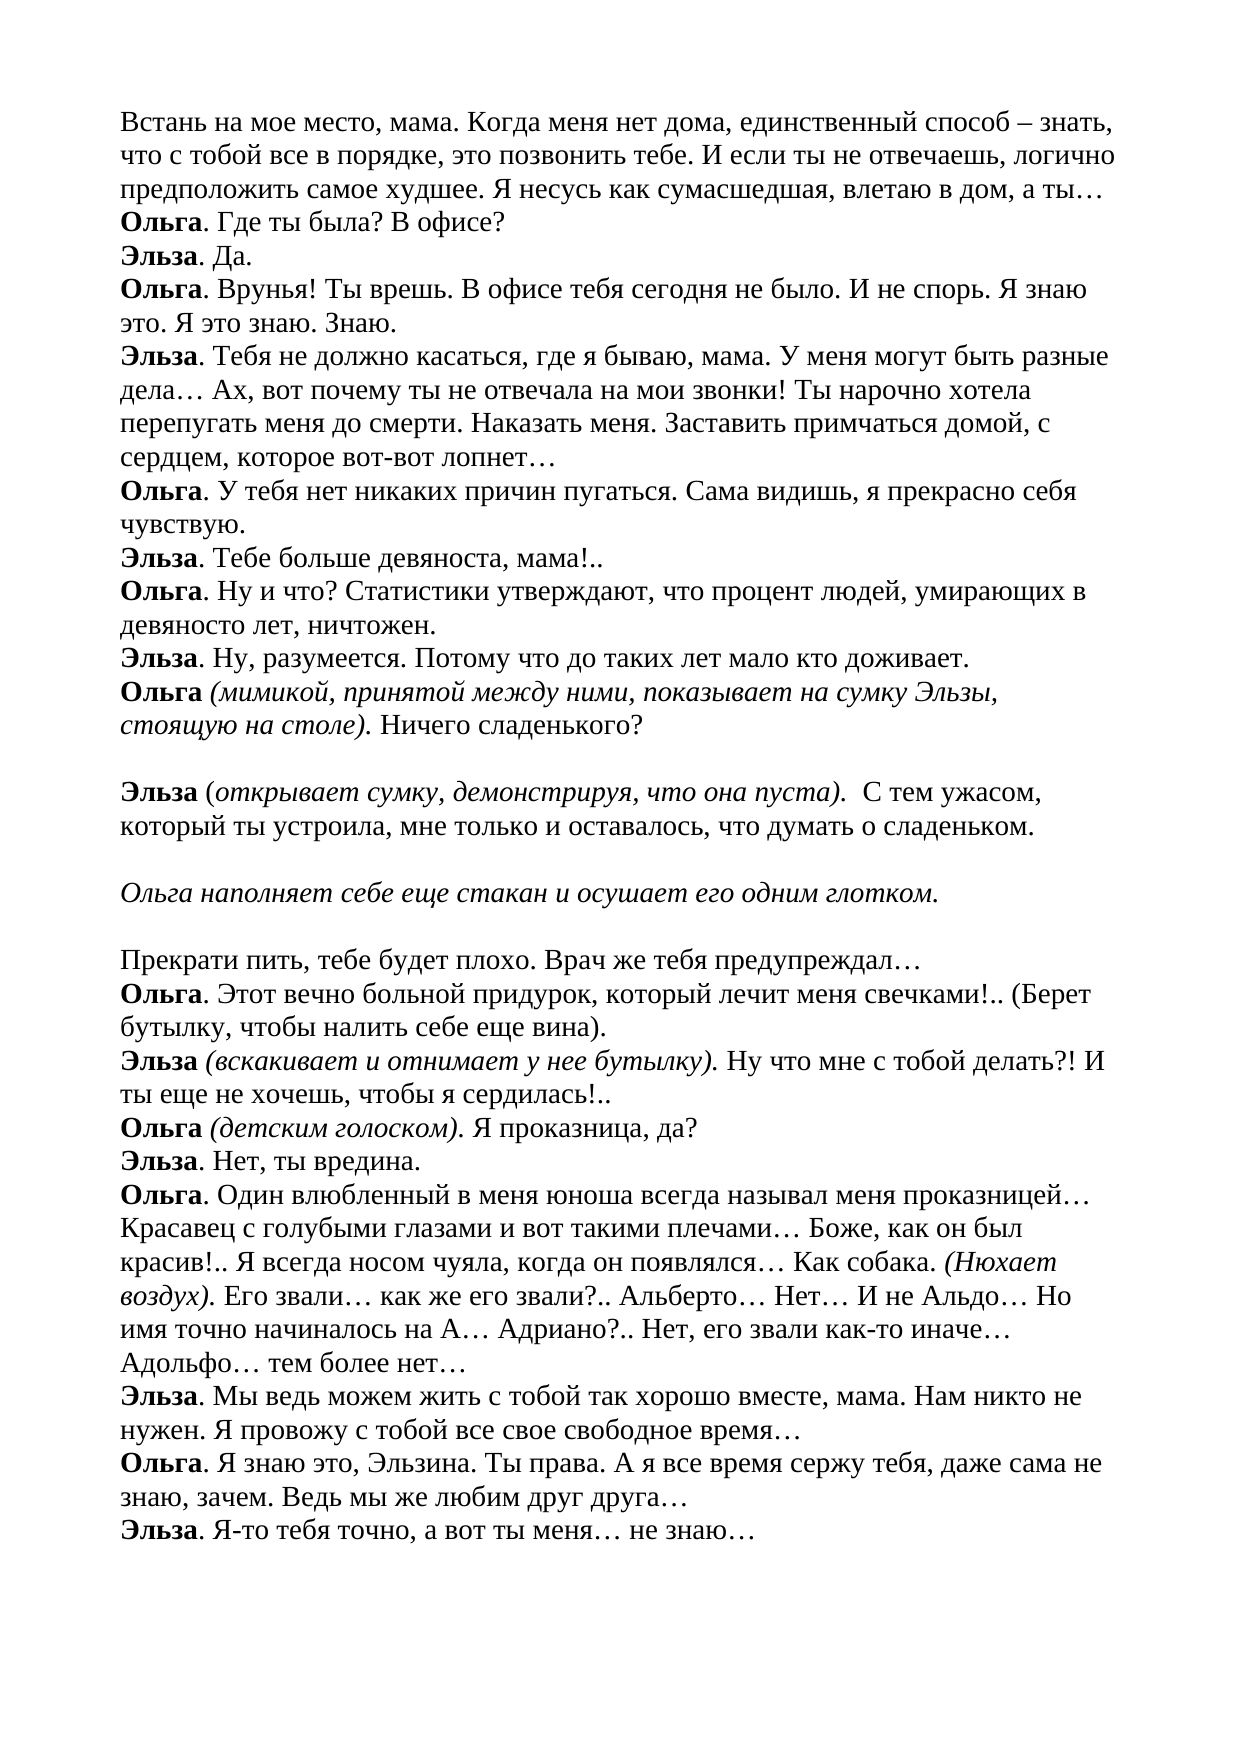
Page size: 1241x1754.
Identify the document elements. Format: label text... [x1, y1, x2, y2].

text Эльза. Мы ведь можем жить с тобой так хорошо вместе, мама. Нам никто не нужен. Я провожу с тобой все свое свободное время… [120, 1378, 1120, 1445]
text Ольга наполняет себе еще стакан и осушает его одним глотком. [120, 875, 1120, 909]
text Эльза (открывает сумку, демонстрируя, что она пуста). С тем ужасом, который ты устроила, мне только и оставалось, что думать о сладеньком. [120, 774, 1120, 842]
text Ольга. Врунья! Ты врешь. В офисе тебя сегодня не было. И не спорь. Я знаю это. Я это знаю. Знаю. [120, 271, 1120, 338]
text Эльза (вскакивает и отнимает у нее бутылку). Ну что мне с тобой делать?! И ты еще не хочешь, чтобы я сердилась!.. [120, 1043, 1120, 1110]
text Эльза. Я-то тебя точно, а вот ты меня… не знаю… [120, 1512, 1120, 1546]
text Прекрати пить, тебе будет плохо. Врач же тебя предупреждал… [120, 942, 1120, 976]
text Ольга. Я знаю это, Эльзина. Ты права. А я все время сержу тебя, даже сама не знаю, зачем. Ведь мы же любим друг друга… [120, 1445, 1120, 1512]
text Ольга. Ну и что? Статистики утверждают, что процент людей, умирающих в девяносто лет, ничтожен. [120, 573, 1120, 640]
text Эльза. Тебя не должно касаться, где я бываю, мама. У меня могут быть разные дела… Ах, вот почему ты не отвечала на мои звонки! Ты нарочно хотела перепугать меня до смерти. Наказать меня. Заставить примчаться домой, с сердцем, которое вот-вот лопнет… [120, 338, 1120, 473]
text Эльза. Да. [120, 238, 1120, 271]
text Ольга. Где ты была? В офисе? [120, 204, 1120, 238]
text Ольга (мимикой, принятой между ними, показывает на сумку Эльзы, стоящую на столе). Ничего сладенького? [120, 674, 1120, 741]
text Ольга (детским голоском). Я проказница, да? [120, 1110, 1120, 1143]
text Ольга. Этот вечно больной придурок, который лечит меня свечками!.. (Берет бутылку, чтобы налить себе еще вина). [120, 976, 1120, 1043]
text Эльза. Тебе больше девяноста, мама!.. [120, 540, 1120, 573]
text Ольга. У тебя нет никаких причин пугаться. Сама видишь, я прекрасно себя чувствую. [120, 473, 1120, 540]
text Ольга. Один влюбленный в меня юноша всегда называл меня проказницей… Красавец с голубыми глазами и вот такими плечами… Боже, как он был красив!.. Я всегда носом чуяла, когда он появлялся… Как собака. (Нюхает воздух). Его звали… как же его звали?.. Альберто… Нет… И не Альдо… Но имя точно начиналось на А… Адриано?.. Нет, его звали как-то иначе… Адольфо… тем более нет… [120, 1177, 1120, 1378]
text Эльза. Ну, разумеется. Потому что до таких лет мало кто доживает. [120, 640, 1120, 674]
text Эльза. Нет, ты вредина. [120, 1143, 1120, 1177]
text Встань на мое место, мама. Когда меня нет дома, единственный способ – знать, что с тобой все в порядке, это позвонить тебе. И если ты не отвечаешь, логично предположить самое худшее. Я несусь как сумасшедшая, влетаю в дом, а ты… [120, 104, 1120, 204]
